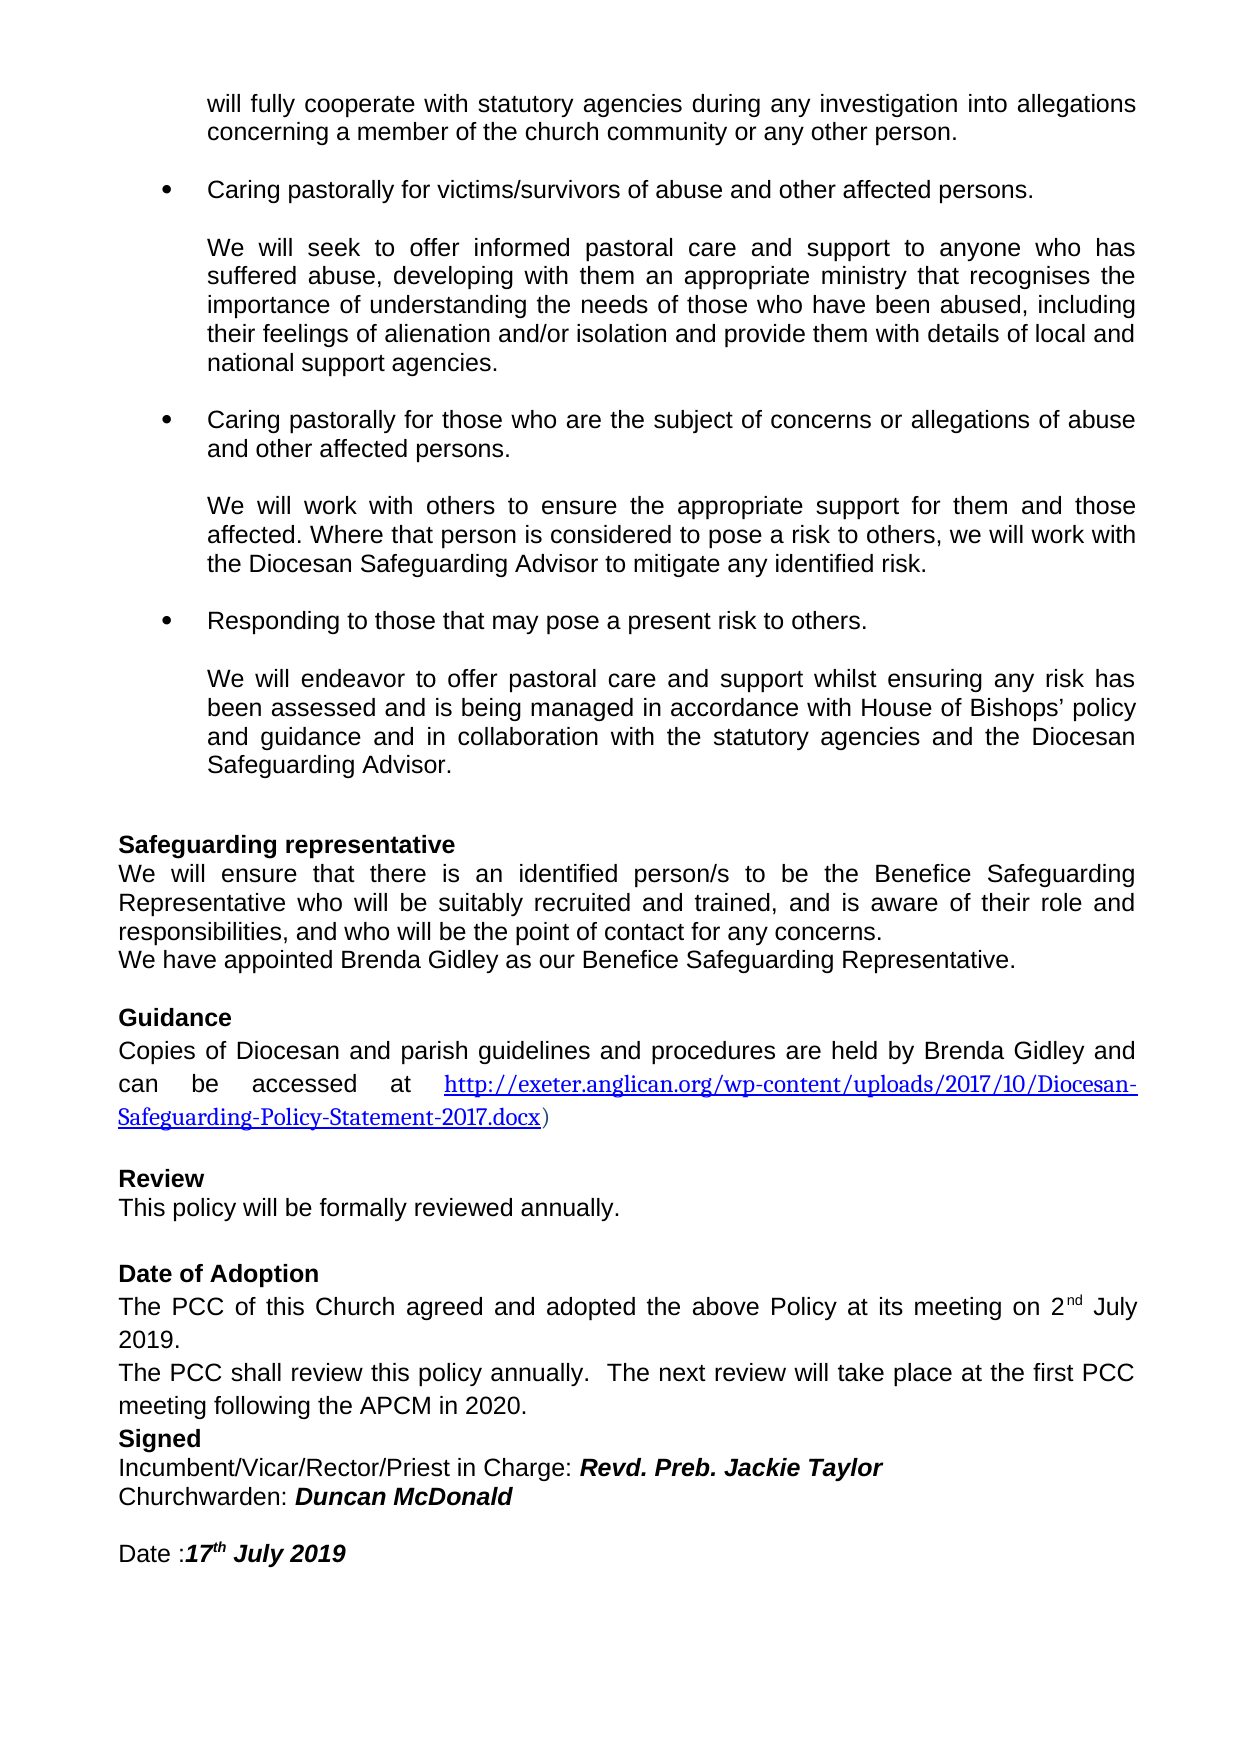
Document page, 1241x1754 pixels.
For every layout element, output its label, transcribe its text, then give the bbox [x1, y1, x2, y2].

text Guidance [118, 1003, 1138, 1031]
text This policy will be formally reviewed annually. [118, 1193, 1138, 1222]
list Caring pastorally for those who are the subject of concerns or allegations of abuse and other affected persons. [162, 405, 1138, 463]
text Date :17th July 2019 [118, 1539, 1138, 1568]
text Review [118, 1164, 1138, 1193]
text We have appointed Brenda Gidley as our Benefice Safeguarding Representative. [118, 945, 1138, 974]
text We will ensure that there is an identified person/s to be the Benefice Safeguarding Representative who will be suitably recruited and trained, and is aware of their role and responsibilities, and who will be the point of contact for any concerns. [118, 859, 1138, 945]
text Signed [118, 1424, 1138, 1453]
list We will seek to offer informed pastoral care and support to anyone who has suffered abuse, developing with them an appropriate ministry that recognises the importance of understanding the needs of those who have been abused, including their feelings of alienation and/or isolation and provide them with details of local and national support agencies. [207, 232, 1138, 376]
text Date of Adoption [118, 1259, 1138, 1288]
text Churchwarden: Duncan McDonald [118, 1482, 1138, 1511]
text The PCC of this Church agreed and adopted the above Policy at its meeting on 2nd July 2019. [118, 1292, 1138, 1354]
list We will endeavor to offer pastoral care and support whilst ensuring any risk has been assessed and is being managed in accordance with House of Bishops’ policy and guidance and in collaboration with the statutory agencies and the Diocesan Safeguarding Advisor. [207, 664, 1138, 779]
text Safeguarding representative [118, 830, 1138, 859]
text The PCC shall review this policy annually. The next review will take place at the first PCC meeting following the APCM in 2020. [118, 1358, 1138, 1420]
list We will work with others to ensure the appropriate support for them and those affected. Where that person is considered to pose a risk to others, we will work with the Diocesan Safeguarding Advisor to mitigate any identified risk. [207, 491, 1138, 578]
text Incumbent/Vicar/Rector/Priest in Charge: Revd. Preb. Jackie Taylor [118, 1453, 1138, 1482]
list Caring pastorally for victims/survivors of abuse and other affected persons. [162, 175, 1138, 204]
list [207, 89, 1138, 146]
list Responding to those that may pose a present risk to others. [162, 606, 1138, 635]
text Copies of Diocesan and parish guidelines and procedures are held by Brenda Gidley and can be accessed at http://exeter.anglican.org/wp-content/uploads/2017/10/Diocesan-Safeguarding-Policy-Statement-2017.docx) [118, 1036, 1138, 1131]
